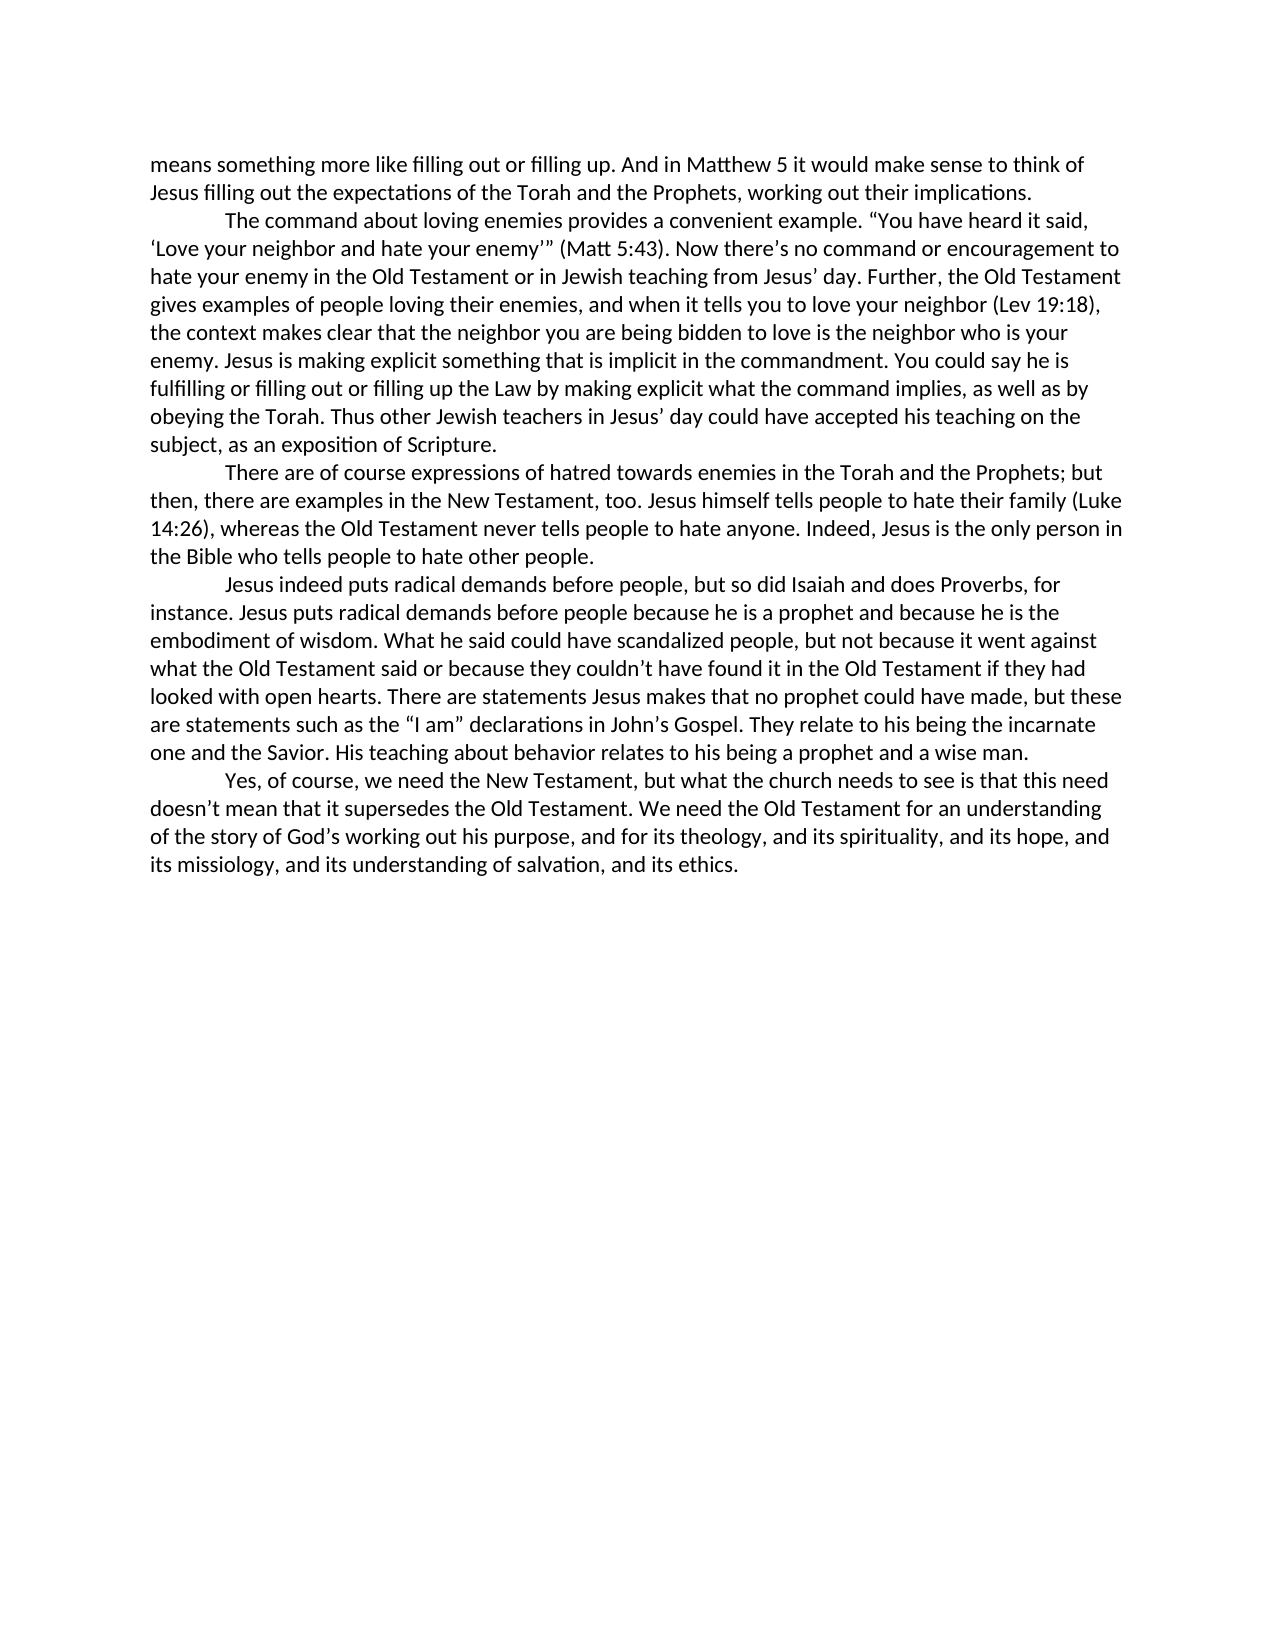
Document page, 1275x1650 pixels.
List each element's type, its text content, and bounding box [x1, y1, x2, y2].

text There are of course expressions of hatred towards enemies in the Torah and the Prophets; but then, there are examples in the New Testament, too. Jesus himself tells people to hate their family (Luke 14:26), whereas the Old Testament never tells people to hate anyone. Indeed, Jesus is the only person in the Bible who tells people to hate other people. [150, 458, 1125, 570]
text Jesus indeed puts radical demands before people, but so did Isaiah and does Proverbs, for instance. Jesus puts radical demands before people because he is a prophet and because he is the embodiment of wisdom. What he said could have scandalized people, but not because it went against what the Old Testament said or because they couldn’t have found it in the Old Testament if they had looked with open hearts. There are statements Jesus makes that no prophet could have made, but these are statements such as the “I am” declarations in John’s Gospel. They relate to his being the incarnate one and the Savior. His teaching about behavior relates to his being a prophet and a wise man. [150, 570, 1125, 766]
text The command about loving enemies provides a convenient example. “You have heard it said, ‘Love your neighbor and hate your enemy’” (Matt 5:43). Now there’s no command or encouragement to hate your enemy in the Old Testament or in Jewish teaching from Jesus’ day. Further, the Old Testament gives examples of people loving their enemies, and when it tells you to love your neighbor (Lev 19:18), the context makes clear that the neighbor you are being bidden to love is the neighbor who is your enemy. Jesus is making explicit something that is implicit in the commandment. You could say he is fulfilling or filling out or filling up the Law by making explicit what the command implies, as well as by obeying the Torah. Thus other Jewish teachers in Jesus’ day could have accepted his teaching on the subject, as an exposition of Scripture. [150, 206, 1125, 458]
text Yes, of course, we need the New Testament, but what the church needs to see is that this need doesn’t mean that it supersedes the Old Testament. We need the Old Testament for an understanding of the story of God’s working out his purpose, and for its theology, and its spirituality, and its hope, and its missiology, and its understanding of salvation, and its ethics. [150, 766, 1125, 878]
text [150, 150, 1125, 206]
